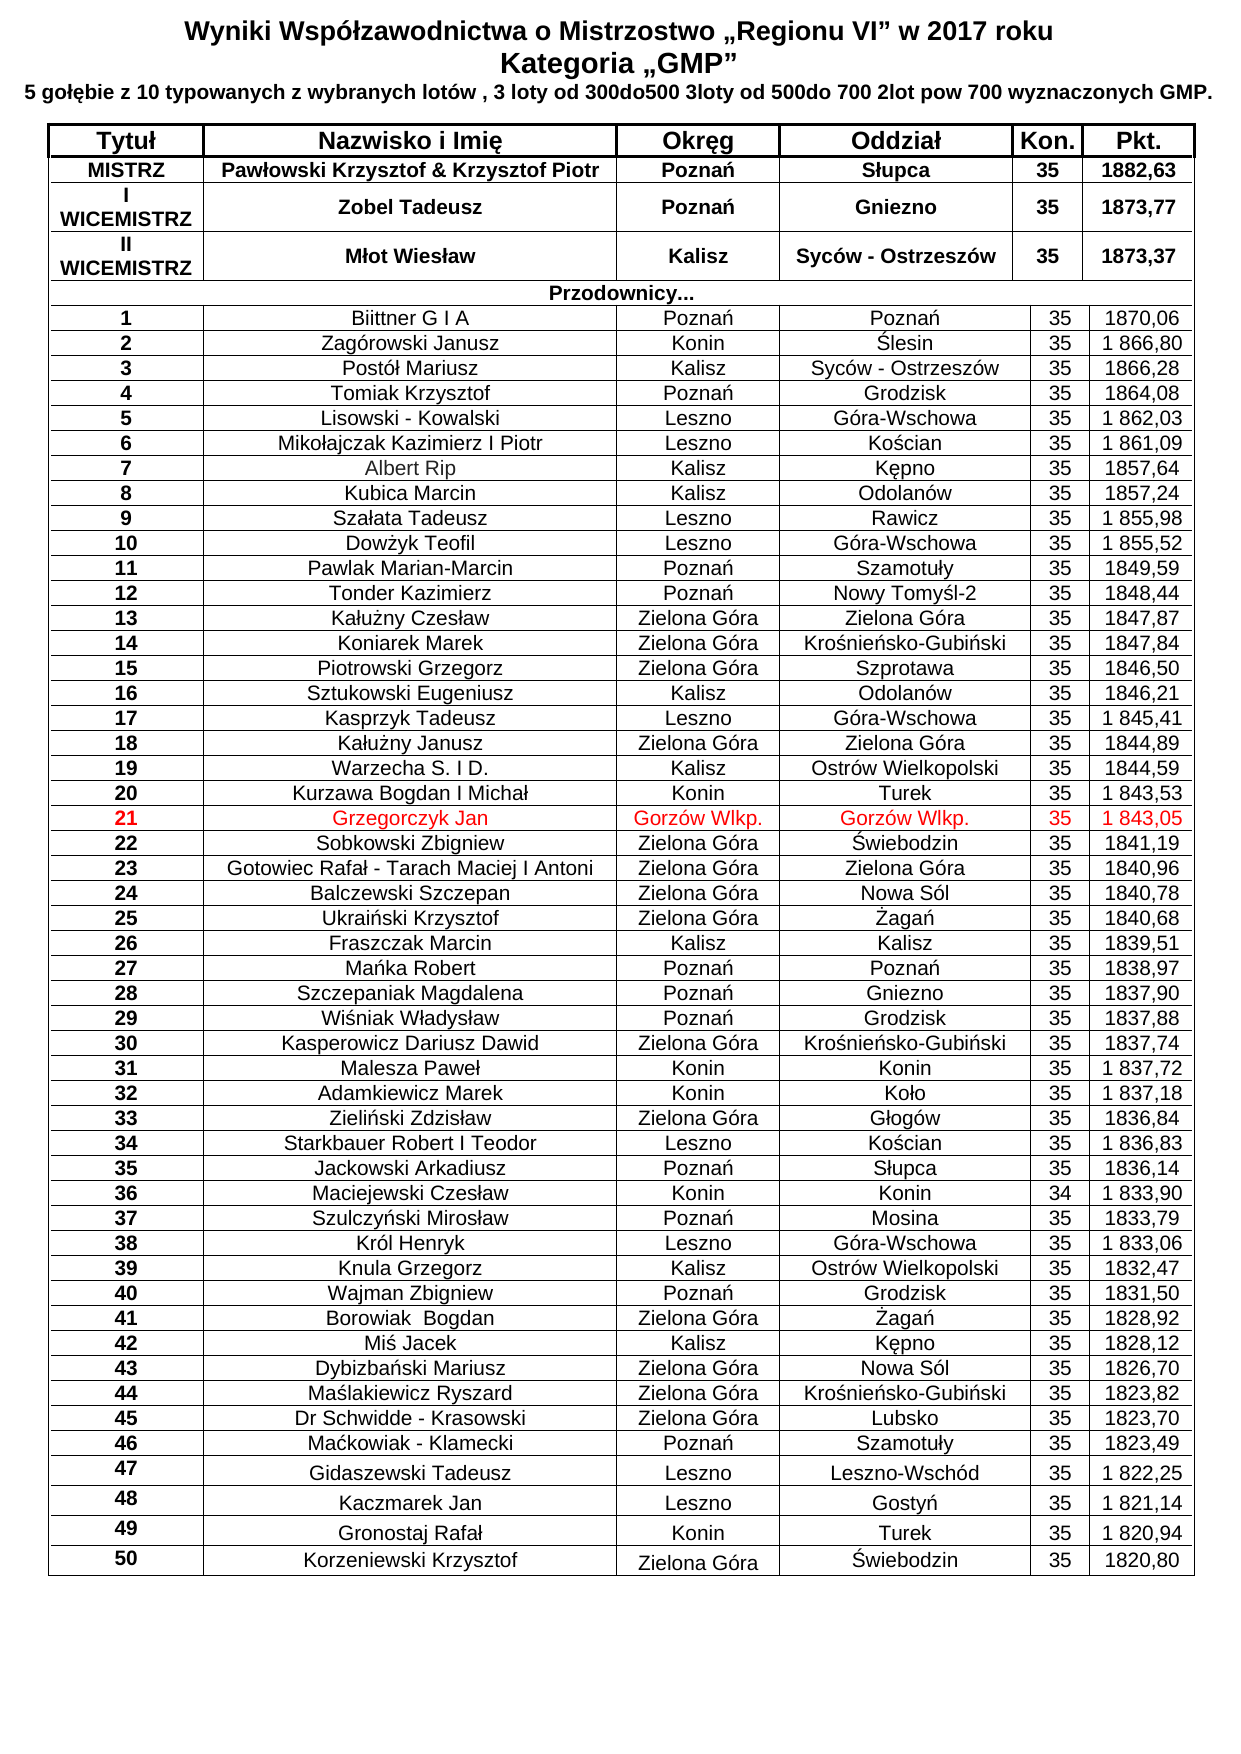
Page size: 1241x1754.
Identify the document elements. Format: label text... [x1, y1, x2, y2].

table_cell 1873,77 [1083, 182, 1194, 231]
table_cell 1 833,90 [1090, 1180, 1194, 1204]
table_cell Poznań [617, 306, 779, 329]
table_cell 35 [1031, 1056, 1089, 1079]
table_cell Poznań [617, 158, 779, 182]
table_cell Kalisz [617, 681, 779, 704]
table_cell 11 [49, 555, 203, 579]
table_cell Zielona Góra [617, 606, 779, 629]
table_cell MISTRZ [49, 155, 203, 182]
table_cell Nowa Sól [780, 1356, 1030, 1379]
table_cell Gidaszewski Tadeusz [204, 1456, 616, 1484]
text Kategoria „GMP” [19, 46, 1219, 79]
table_cell Leszno [617, 506, 779, 529]
table_cell Świebodzin [780, 831, 1030, 854]
table_cell 35 [1031, 981, 1089, 1004]
table_cell Kalisz [617, 1331, 779, 1354]
table_cell 44 [49, 1380, 203, 1404]
table_cell 1828,92 [1090, 1305, 1194, 1329]
table_cell Adamkiewicz Marek [204, 1081, 616, 1104]
table_cell 1836,84 [1090, 1105, 1194, 1129]
table_cell 1836,14 [1090, 1155, 1194, 1179]
table_cell Młot Wiesław [204, 232, 616, 279]
table_cell Góra-Wschowa [780, 706, 1030, 729]
table_cell Grodzisk [780, 1006, 1030, 1029]
table_cell Góra-Wschowa [780, 1231, 1030, 1254]
table_cell 35 [1031, 306, 1089, 329]
table_cell 1 862,03 [1090, 405, 1194, 429]
table_cell Zielona Góra [617, 1356, 779, 1379]
table_cell 43 [49, 1355, 203, 1379]
table_cell 35 [1031, 356, 1089, 379]
table_cell I WICEMISTRZ [49, 182, 203, 231]
table_cell Konin [617, 1181, 779, 1204]
table_cell 35 [1031, 931, 1089, 954]
table_cell 1840,96 [1090, 855, 1194, 879]
table_cell Żagań [780, 906, 1030, 929]
table_cell 35 [1031, 756, 1089, 779]
table_cell 35 [1031, 1486, 1089, 1514]
table_cell Gniezno [780, 183, 1012, 231]
table_cell Grzegorczyk Jan [204, 806, 616, 829]
table_cell Albert Rip [204, 456, 616, 479]
table_cell Kałużny Janusz [204, 731, 616, 754]
table_cell Szczepaniak Magdalena [204, 981, 616, 1004]
table_cell 21 [49, 805, 203, 829]
table_cell Leszno [617, 706, 779, 729]
table_cell Gniezno [780, 981, 1030, 1004]
table_cell 42 [49, 1330, 203, 1354]
table_cell 8 [49, 480, 203, 504]
table_cell Kościan [780, 431, 1030, 454]
table_cell Maćkowiak - Klamecki [204, 1431, 616, 1454]
table_cell Turek [780, 781, 1030, 804]
table_cell 18 [49, 730, 203, 754]
table_cell Leszno [617, 1231, 779, 1254]
table_cell Kaczmarek Jan [204, 1486, 616, 1514]
table_cell Maciejewski Czesław [204, 1181, 616, 1204]
text 5 gołębie z 10 typowanych z wybranych lotów , 3 loty od 300do500 3loty od 500do 700 2lot pow 700 wyznaczonych GMP. [19, 79, 1219, 103]
table_cell 1844,59 [1090, 755, 1194, 779]
table_cell 1823,70 [1090, 1405, 1194, 1429]
table_cell Zielona Góra [617, 856, 779, 879]
table_cell 35 [1031, 781, 1089, 804]
table_cell Głogów [780, 1106, 1030, 1129]
table_cell Gronostaj Rafał [204, 1516, 616, 1544]
table_cell Kałużny Czesław [204, 606, 616, 629]
table_cell 6 [49, 430, 203, 454]
table_cell Konin [617, 331, 779, 354]
table_cell 39 [49, 1255, 203, 1279]
table_cell Przodownicy... [49, 280, 1194, 304]
table_cell 1 822,25 [1090, 1455, 1194, 1484]
table_cell Kasprzyk Tadeusz [204, 706, 616, 729]
table_cell 1839,51 [1090, 930, 1194, 954]
table_cell 2 [49, 330, 203, 354]
table_cell Konin [617, 1056, 779, 1079]
table_cell Wajman Zbigniew [204, 1281, 616, 1304]
table_cell Kubica Marcin [204, 481, 616, 504]
table_cell Poznań [617, 556, 779, 579]
table_cell 1848,44 [1090, 580, 1194, 604]
table_cell Poznań [617, 981, 779, 1004]
table_cell Lisowski - Kowalski [204, 406, 616, 429]
table_cell Leszno [617, 531, 779, 554]
table_cell 13 [49, 605, 203, 629]
table_cell Pawlak Marian-Marcin [204, 556, 616, 579]
table_cell Konin [617, 1516, 779, 1544]
table_cell 35 [1031, 1006, 1089, 1029]
table_cell 35 [1031, 956, 1089, 979]
table_cell Kościan [780, 1131, 1030, 1154]
table_cell Fraszczak Marcin [204, 931, 616, 954]
table_cell Tomiak Krzysztof [204, 381, 616, 404]
table_cell Szulczyński Mirosław [204, 1206, 616, 1229]
table_cell 20 [49, 780, 203, 804]
table_cell Krośnieńsko-Gubiński [780, 631, 1030, 654]
table_cell Biittner G I A [204, 306, 616, 329]
table_cell Zielona Góra [780, 856, 1030, 879]
table_cell 35 [1031, 731, 1089, 754]
table_cell Leszno [617, 406, 779, 429]
table_cell Dybizbański Mariusz [204, 1356, 616, 1379]
table_cell Odolanów [780, 481, 1030, 504]
table_cell 35 [1031, 406, 1089, 429]
table_cell 1 861,09 [1090, 430, 1194, 454]
table_cell 1 837,72 [1090, 1055, 1194, 1079]
table_cell 1820,80 [1090, 1545, 1194, 1574]
table_cell Piotrowski Grzegorz [204, 656, 616, 679]
table_cell 1 843,05 [1090, 805, 1194, 829]
table_cell 1 866,80 [1090, 330, 1194, 354]
table_cell 12 [49, 580, 203, 604]
table_cell 35 [1013, 158, 1082, 182]
table_cell 50 [49, 1545, 203, 1574]
table_cell 35 [49, 1155, 203, 1179]
table_cell 35 [1031, 431, 1089, 454]
table_cell Sobkowski Zbigniew [204, 831, 616, 854]
table_cell 1847,87 [1090, 605, 1194, 629]
table_cell 35 [1031, 581, 1089, 604]
table_cell Wiśniak Władysław [204, 1006, 616, 1029]
table_cell 1 843,53 [1090, 780, 1194, 804]
table_cell Borowiak Bogdan [204, 1306, 616, 1329]
table_cell 35 [1013, 232, 1082, 279]
table_cell 1823,49 [1090, 1430, 1194, 1454]
table_cell Zobel Tadeusz [204, 183, 616, 231]
table_cell Leszno [617, 1131, 779, 1154]
table_cell 1 845,41 [1090, 705, 1194, 729]
table_cell Kępno [780, 456, 1030, 479]
table_cell Zielona Góra [617, 656, 779, 679]
table_cell 1 836,83 [1090, 1130, 1194, 1154]
table_cell 35 [1031, 1431, 1089, 1454]
table_cell Szamotuły [780, 556, 1030, 579]
table_cell Leszno-Wschód [780, 1456, 1030, 1484]
table_cell 35 [1031, 856, 1089, 879]
table_cell 1870,06 [1090, 305, 1194, 329]
table_cell Słupca [780, 158, 1012, 182]
table_cell 1846,21 [1090, 680, 1194, 704]
table_cell 35 [1031, 806, 1089, 829]
table_cell Poznań [617, 1206, 779, 1229]
table_cell 35 [1031, 1131, 1089, 1154]
table_cell Jackowski Arkadiusz [204, 1156, 616, 1179]
table_cell 35 [1031, 881, 1089, 904]
table_cell Konin [617, 1081, 779, 1104]
table_cell Poznań [780, 306, 1030, 329]
table_cell Mikołajczak Kazimierz I Piotr [204, 431, 616, 454]
table_cell Warzecha S. I D. [204, 756, 616, 779]
table_cell Starkbauer Robert I Teodor [204, 1131, 616, 1154]
table_cell 35 [1031, 1156, 1089, 1179]
table_cell 1831,50 [1090, 1280, 1194, 1304]
table_header Oddział [781, 126, 1011, 154]
table_cell 29 [49, 1005, 203, 1029]
table_cell Knula Grzegorz [204, 1256, 616, 1279]
table_cell Dowżyk Teofil [204, 531, 616, 554]
table_cell 46 [49, 1430, 203, 1454]
table_cell 1857,64 [1090, 455, 1194, 479]
table_cell Kępno [780, 1331, 1030, 1354]
table_cell 35 [1031, 506, 1089, 529]
table_cell 34 [1031, 1181, 1089, 1204]
table_cell 1841,19 [1090, 830, 1194, 854]
table_cell Nowa Sól [780, 881, 1030, 904]
table_cell 4 [49, 380, 203, 404]
table_cell Pawłowski Krzysztof & Krzysztof Piotr [204, 158, 616, 182]
table_cell 1833,79 [1090, 1205, 1194, 1229]
table_cell 16 [49, 680, 203, 704]
text Wyniki Współzawodnictwa o Mistrzostwo „Regionu VI” w 2017 roku [19, 15, 1219, 46]
table_cell 1849,59 [1090, 555, 1194, 579]
table_cell Szałata Tadeusz [204, 506, 616, 529]
table_cell 36 [49, 1180, 203, 1204]
table_cell Koniarek Marek [204, 631, 616, 654]
table_cell 35 [1031, 606, 1089, 629]
table_cell Mosina [780, 1206, 1030, 1229]
table_cell Góra-Wschowa [780, 531, 1030, 554]
table_cell Rawicz [780, 506, 1030, 529]
table_cell Kalisz [617, 356, 779, 379]
table_cell Postół Mariusz [204, 356, 616, 379]
table_cell Kalisz [780, 931, 1030, 954]
table_cell 35 [1031, 1031, 1089, 1054]
table_cell 35 [1031, 481, 1089, 504]
table_cell Zielona Góra [617, 731, 779, 754]
table_cell Kurzawa Bogdan I Michał [204, 781, 616, 804]
table_cell Poznań [617, 956, 779, 979]
table_cell Leszno [617, 1486, 779, 1514]
table_cell 35 [1031, 706, 1089, 729]
table_cell 35 [1031, 331, 1089, 354]
table_cell Konin [617, 781, 779, 804]
table_cell 1840,68 [1090, 905, 1194, 929]
table_cell Gorzów Wlkp. [617, 806, 779, 829]
table_cell 1840,78 [1090, 880, 1194, 904]
table_cell 35 [1031, 1331, 1089, 1354]
table_cell Tonder Kazimierz [204, 581, 616, 604]
table_cell 15 [49, 655, 203, 679]
table_cell 35 [1031, 1516, 1089, 1544]
table_cell Poznań [617, 581, 779, 604]
table_cell Konin [780, 1056, 1030, 1079]
table_cell Korzeniewski Krzysztof [204, 1546, 616, 1574]
table_cell 1828,12 [1090, 1330, 1194, 1354]
table_cell 35 [1031, 1546, 1089, 1574]
table_cell 26 [49, 930, 203, 954]
table_cell 35 [1031, 631, 1089, 654]
table_cell Poznań [617, 381, 779, 404]
table_cell Kalisz [617, 481, 779, 504]
table_cell Kalisz [617, 232, 779, 279]
table_cell 1823,82 [1090, 1380, 1194, 1404]
table_header Tytuł [50, 126, 202, 154]
table_cell 37 [49, 1205, 203, 1229]
table_cell Kasperowicz Dariusz Dawid [204, 1031, 616, 1054]
table_cell 35 [1031, 1206, 1089, 1229]
table_cell 3 [49, 355, 203, 379]
table_cell Szamotuły [780, 1431, 1030, 1454]
table_cell 1826,70 [1090, 1355, 1194, 1379]
table_cell Kalisz [617, 456, 779, 479]
table_cell Leszno [617, 1456, 779, 1484]
table_cell 41 [49, 1305, 203, 1329]
table_cell Gotowiec Rafał - Tarach Maciej I Antoni [204, 856, 616, 879]
table_cell Grodzisk [780, 381, 1030, 404]
table_cell II WICEMISTRZ [49, 231, 203, 279]
table_cell 28 [49, 980, 203, 1004]
table_cell 10 [49, 530, 203, 554]
table_cell Poznań [617, 1281, 779, 1304]
table_cell 35 [1031, 1081, 1089, 1104]
table_cell Konin [780, 1181, 1030, 1204]
table_cell 23 [49, 855, 203, 879]
table_cell Mańka Robert [204, 956, 616, 979]
table_cell 38 [49, 1230, 203, 1254]
table_cell Krośnieńsko-Gubiński [780, 1031, 1030, 1054]
table_cell Szprotawa [780, 656, 1030, 679]
table_cell Zielona Góra [617, 1546, 779, 1574]
table_cell 35 [1031, 681, 1089, 704]
table_cell 35 [1031, 656, 1089, 679]
table_cell Syców - Ostrzeszów [780, 356, 1030, 379]
table_cell 1 833,06 [1090, 1230, 1194, 1254]
table_cell 19 [49, 755, 203, 779]
table_cell Ukraiński Krzysztof [204, 906, 616, 929]
table_cell 35 [1031, 1381, 1089, 1404]
table_cell Świebodzin [780, 1546, 1030, 1574]
table_cell 35 [1031, 456, 1089, 479]
table_cell 47 [49, 1455, 203, 1484]
table_header Kon. [1014, 126, 1081, 154]
table_cell Turek [780, 1516, 1030, 1544]
table_cell 22 [49, 830, 203, 854]
table_cell Kalisz [617, 756, 779, 779]
table_cell Zielona Góra [617, 831, 779, 854]
table_cell 35 [1031, 556, 1089, 579]
table_cell 30 [49, 1030, 203, 1054]
table_cell Poznań [617, 1156, 779, 1179]
table_cell Król Henryk [204, 1231, 616, 1254]
table_cell Krośnieńsko-Gubiński [780, 1381, 1030, 1404]
table_cell 1 855,52 [1090, 530, 1194, 554]
table_cell Ostrów Wielkopolski [780, 1256, 1030, 1279]
table_cell 35 [1031, 1106, 1089, 1129]
table_cell 35 [1031, 831, 1089, 854]
table_cell 35 [1031, 1256, 1089, 1279]
table_cell 1 837,18 [1090, 1080, 1194, 1104]
table_cell Zielona Góra [617, 881, 779, 904]
table_cell Syców - Ostrzeszów [780, 232, 1012, 279]
table_cell Gorzów Wlkp. [780, 806, 1030, 829]
table_cell 35 [1031, 381, 1089, 404]
table_cell Gostyń [780, 1486, 1030, 1514]
table_cell 35 [1031, 1406, 1089, 1429]
table_cell 1847,84 [1090, 630, 1194, 654]
table_cell 25 [49, 905, 203, 929]
table_cell 1 855,98 [1090, 505, 1194, 529]
table_cell Miś Jacek [204, 1331, 616, 1354]
table_cell 35 [1031, 1231, 1089, 1254]
table_cell 17 [49, 705, 203, 729]
table_cell 14 [49, 630, 203, 654]
table_cell 9 [49, 505, 203, 529]
table_cell 1866,28 [1090, 355, 1194, 379]
table_cell 1837,88 [1090, 1005, 1194, 1029]
table_cell 1837,74 [1090, 1030, 1194, 1054]
table_cell Poznań [617, 183, 779, 231]
table_cell 35 [1031, 1456, 1089, 1484]
table_cell Zielona Góra [617, 1381, 779, 1404]
table_cell Grodzisk [780, 1281, 1030, 1304]
table_cell 45 [49, 1405, 203, 1429]
table_cell 1857,24 [1090, 480, 1194, 504]
table_cell 5 [49, 405, 203, 429]
table_cell Zielona Góra [617, 1306, 779, 1329]
table_cell 7 [49, 455, 203, 479]
table_cell 1 820,94 [1090, 1515, 1194, 1544]
table_cell 31 [49, 1055, 203, 1079]
table_cell 35 [1031, 531, 1089, 554]
table_cell Lubsko [780, 1406, 1030, 1429]
table_cell Zieliński Zdzisław [204, 1106, 616, 1129]
table_cell 1882,63 [1083, 155, 1194, 182]
table_cell Zielona Góra [617, 1031, 779, 1054]
table_cell Zielona Góra [780, 606, 1030, 629]
table_cell 33 [49, 1105, 203, 1129]
table_cell 24 [49, 880, 203, 904]
table_cell 40 [49, 1280, 203, 1304]
table_cell 34 [49, 1130, 203, 1154]
table_cell Żagań [780, 1306, 1030, 1329]
table_cell Ślesin [780, 331, 1030, 354]
table_cell 1838,97 [1090, 955, 1194, 979]
table_cell Kalisz [617, 1256, 779, 1279]
table_cell Odolanów [780, 681, 1030, 704]
table_cell 1837,90 [1090, 980, 1194, 1004]
table_cell Zagórowski Janusz [204, 331, 616, 354]
table_cell Nowy Tomyśl-2 [780, 581, 1030, 604]
table_cell 49 [49, 1515, 203, 1544]
table_cell 1846,50 [1090, 655, 1194, 679]
table_cell 1 821,14 [1090, 1485, 1194, 1514]
table_cell Balczewski Szczepan [204, 881, 616, 904]
table_cell Maślakiewicz Ryszard [204, 1381, 616, 1404]
table_cell Góra-Wschowa [780, 406, 1030, 429]
table_cell Zielona Góra [617, 906, 779, 929]
table_cell 35 [1031, 1281, 1089, 1304]
table_cell Poznań [617, 1006, 779, 1029]
table_cell Malesza Paweł [204, 1056, 616, 1079]
table_header Pkt. [1084, 126, 1193, 154]
table_cell Koło [780, 1081, 1030, 1104]
table_cell 1832,47 [1090, 1255, 1194, 1279]
table_header Okręg [618, 126, 778, 154]
table_cell Leszno [617, 431, 779, 454]
table_cell Zielona Góra [617, 1406, 779, 1429]
table_cell 27 [49, 955, 203, 979]
table_cell 48 [49, 1485, 203, 1514]
table_cell 1 [49, 305, 203, 329]
table_cell 32 [49, 1080, 203, 1104]
table_cell 1844,89 [1090, 730, 1194, 754]
table_cell Zielona Góra [617, 631, 779, 654]
table_cell 35 [1013, 183, 1082, 231]
table_cell 35 [1031, 1356, 1089, 1379]
table_cell Sztukowski Eugeniusz [204, 681, 616, 704]
table_cell Poznań [780, 956, 1030, 979]
table_cell Zielona Góra [617, 1106, 779, 1129]
table_cell Kalisz [617, 931, 779, 954]
table_cell 35 [1031, 906, 1089, 929]
table_cell Dr Schwidde - Krasowski [204, 1406, 616, 1429]
table_cell Poznań [617, 1431, 779, 1454]
table_header Nazwisko i Imię [205, 126, 615, 154]
table_cell Zielona Góra [780, 731, 1030, 754]
table_cell 1864,08 [1090, 380, 1194, 404]
table_cell 35 [1031, 1306, 1089, 1329]
table_cell Słupca [780, 1156, 1030, 1179]
table_cell Ostrów Wielkopolski [780, 756, 1030, 779]
table_cell 1873,37 [1083, 231, 1194, 279]
